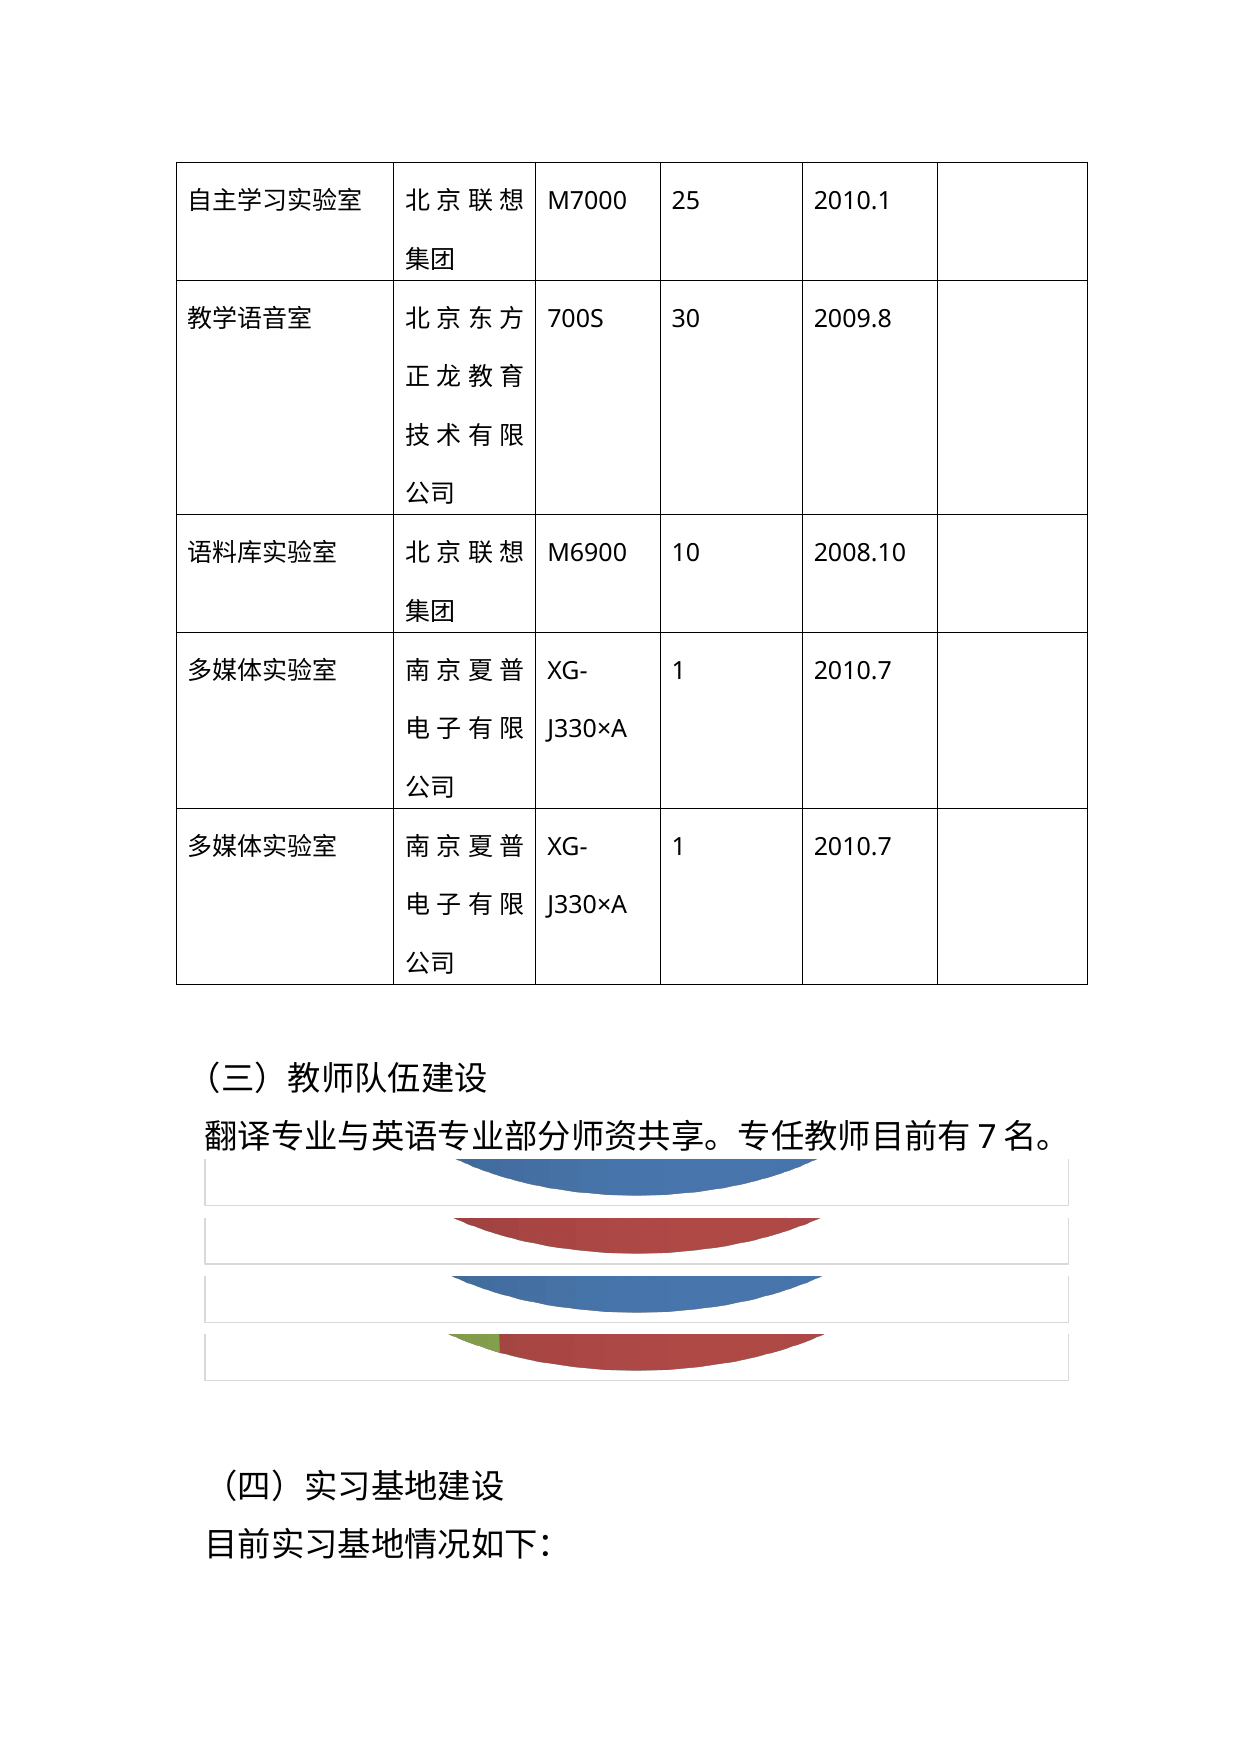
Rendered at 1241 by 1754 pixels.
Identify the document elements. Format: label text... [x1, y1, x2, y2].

table_cell M6900 [536, 515, 660, 632]
table_cell 2008.10 [803, 515, 937, 632]
table_cell 30 [661, 281, 802, 514]
table_cell 2010.7 [803, 633, 937, 808]
table_cell 南京夏普电子有限公司 [394, 809, 535, 984]
text （三）教师队伍建设 [187, 1043, 1053, 1102]
table_cell 教学语音室 [177, 281, 393, 514]
table_cell 700S [536, 281, 660, 514]
table_cell XG-J330×A [536, 809, 660, 984]
table_cell 多媒体实验室 [177, 809, 393, 984]
text 目前实习基地情况如下： [187, 1510, 1053, 1568]
table_cell 北京联想集团 [394, 515, 535, 632]
table_cell [938, 809, 1087, 984]
table_cell 25 [661, 163, 802, 280]
table_cell [938, 163, 1087, 280]
table_cell 南京夏普电子有限公司 [394, 633, 535, 808]
table_cell 2010.1 [803, 163, 937, 280]
table_cell XG-J330×A [536, 633, 660, 808]
table_cell 2010.7 [803, 809, 937, 984]
table_cell [938, 281, 1087, 514]
table_cell 语料库实验室 [177, 515, 393, 632]
table_cell 1 [661, 633, 802, 808]
table_cell M7000 [536, 163, 660, 280]
text 翻译专业与英语专业部分师资共享。专任教师目前有7名。 [187, 1102, 1053, 1160]
table_cell 北京东方正龙教育技术有限公司 [394, 281, 535, 514]
table_cell [938, 515, 1087, 632]
text （四）实习基地建设 [187, 1452, 1053, 1510]
table_cell 多媒体实验室 [177, 633, 393, 808]
table_cell 北京联想集团 [394, 163, 535, 280]
table_cell 1 [661, 809, 802, 984]
table_cell 自主学习实验室 [177, 163, 393, 280]
table_cell [938, 633, 1087, 808]
table_cell 2009.8 [803, 281, 937, 514]
table_cell 10 [661, 515, 802, 632]
